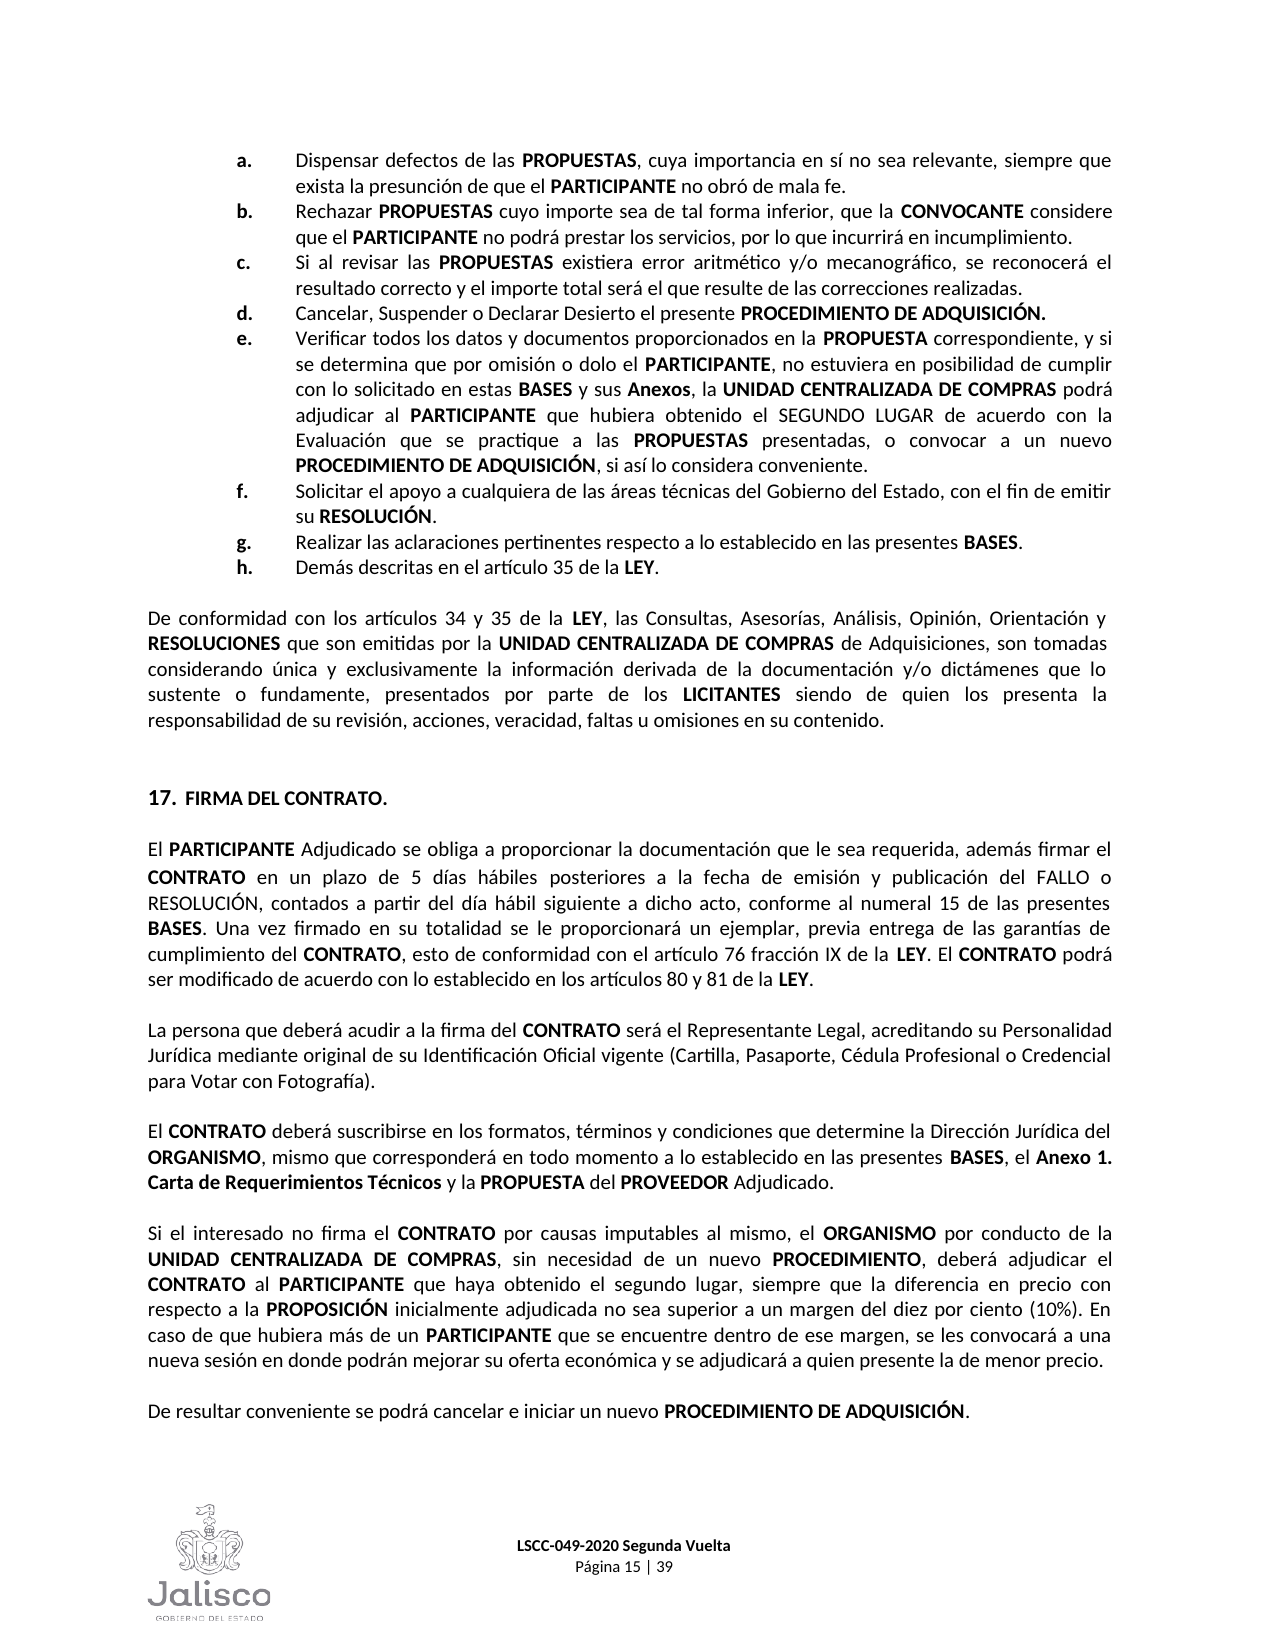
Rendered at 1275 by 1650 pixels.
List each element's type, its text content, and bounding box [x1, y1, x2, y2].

text De resultar conveniente se podrá cancelar e iniciar un nuevo PROCEDIMIENTO DE ADQUISICIÓN. [148, 1398, 1113, 1424]
list Realizar las aclaraciones pertinentes respecto a lo establecido en las presentes BASES. [236, 529, 1113, 554]
list Verificar todos los datos y documentos proporcionados en la PROPUESTA correspondiente, y si se determina que por omisión o dolo el PARTICIPANTE, no estuviera en posibilidad de cumplir con lo solicitado en estas BASES y sus Anexos, la UNIDAD CENTRALIZADA DE COMPRAS podrá adjudicar al PARTICIPANTE que hubiera obtenido el SEGUNDO LUGAR de acuerdo con la Evaluación que se practique a las PROPUESTAS presentadas, o convocar a un nuevo PROCEDIMIENTO DE ADQUISICIÓN, si así lo considera conveniente. [236, 326, 1113, 478]
text La persona que deberá acudir a la firma del CONTRATO será el Representante Legal, acreditando su Personalidad Jurídica mediante original de su Identificación Oficial vigente (Cartilla, Pasaporte, Cédula Profesional o Credencial para Votar con Fotografía). [148, 1017, 1113, 1093]
text Si el interesado no firma el CONTRATO por causas imputables al mismo, el ORGANISMO por conducto de la UNIDAD CENTRALIZADA DE COMPRAS, sin necesidad de un nuevo PROCEDIMIENTO, deberá adjudicar el CONTRATO al PARTICIPANTE que haya obtenido el segundo lugar, siempre que la diferencia en precio con respecto a la PROPOSICIÓN inicialmente adjudicada no sea superior a un margen del diez por ciento (10%). En caso de que hubiera más de un PARTICIPANTE que se encuentre dentro de ese margen, se les convocará a una nueva sesión en donde podrán mejorar su oferta económica y se adjudicará a quien presente la de menor precio. [148, 1220, 1113, 1373]
text El CONTRATO deberá suscribirse en los formatos, términos y condiciones que determine la Dirección Jurídica del ORGANISMO, mismo que corresponderá en todo momento a lo establecido en las presentes BASES, el Anexo 1. Carta de Requerimientos Técnicos y la PROPUESTA del PROVEEDOR Adjudicado. [148, 1119, 1113, 1195]
list Dispensar defectos de las PROPUESTAS, cuya importancia en sí no sea relevante, siempre que exista la presunción de que el PARTICIPANTE no obró de mala fe. [236, 148, 1113, 198]
list Demás descritas en el artículo 35 de la LEY. [236, 554, 1113, 580]
text El PARTICIPANTE Adjudicado se obliga a proporcionar la documentación que le sea requerida, además firmar el CONTRATO en un plazo de 5 días hábiles posteriores a la fecha de emisión y publicación del FALLO o RESOLUCIÓN, contados a partir del día hábil siguiente a dicho acto, conforme al numeral 15 de las presentes BASES. Una vez firmado en su totalidad se le proporcionará un ejemplar, previa entrega de las garantías de cumplimiento del CONTRATO, esto de conformidad con el artículo 76 fracción IX de la LEY. El CONTRATO podrá ser modificado de acuerdo con lo establecido en los artículos 80 y 81 de la LEY. [148, 837, 1113, 992]
picture [147, 1504, 271, 1621]
text De conformidad con los artículos 34 y 35 de la LEY, las Consultas, Asesorías, Análisis, Opinión, Orientación y RESOLUCIONES que son emitidas por la UNIDAD CENTRALIZADA DE COMPRAS de Adquisiciones, son tomadas considerando única y exclusivamente la información derivada de la documentación y/o dictámenes que lo sustente o fundamente, presentados por parte de los LICITANTES siendo de quien los presenta la responsabilidad de su revisión, acciones, veracidad, faltas u omisiones en su contenido. [148, 605, 1107, 732]
list FIRMA DEL CONTRATO. [148, 783, 1113, 811]
list Cancelar, Suspender o Declarar Desierto el presente PROCEDIMIENTO DE ADQUISICIÓN. [236, 300, 1113, 326]
list Rechazar PROPUESTAS cuyo importe sea de tal forma inferior, que la CONVOCANTE considere que el PARTICIPANTE no podrá prestar los servicios, por lo que incurrirá en incumplimiento. [236, 198, 1113, 249]
list Solicitar el apoyo a cualquiera de las áreas técnicas del Gobierno del Estado, con el fin de emitir su RESOLUCIÓN. [236, 478, 1113, 529]
list Si al revisar las PROPUESTAS existiera error aritmético y/o mecanográfico, se reconocerá el resultado correcto y el importe total será el que resulte de las correcciones realizadas. [236, 249, 1113, 300]
